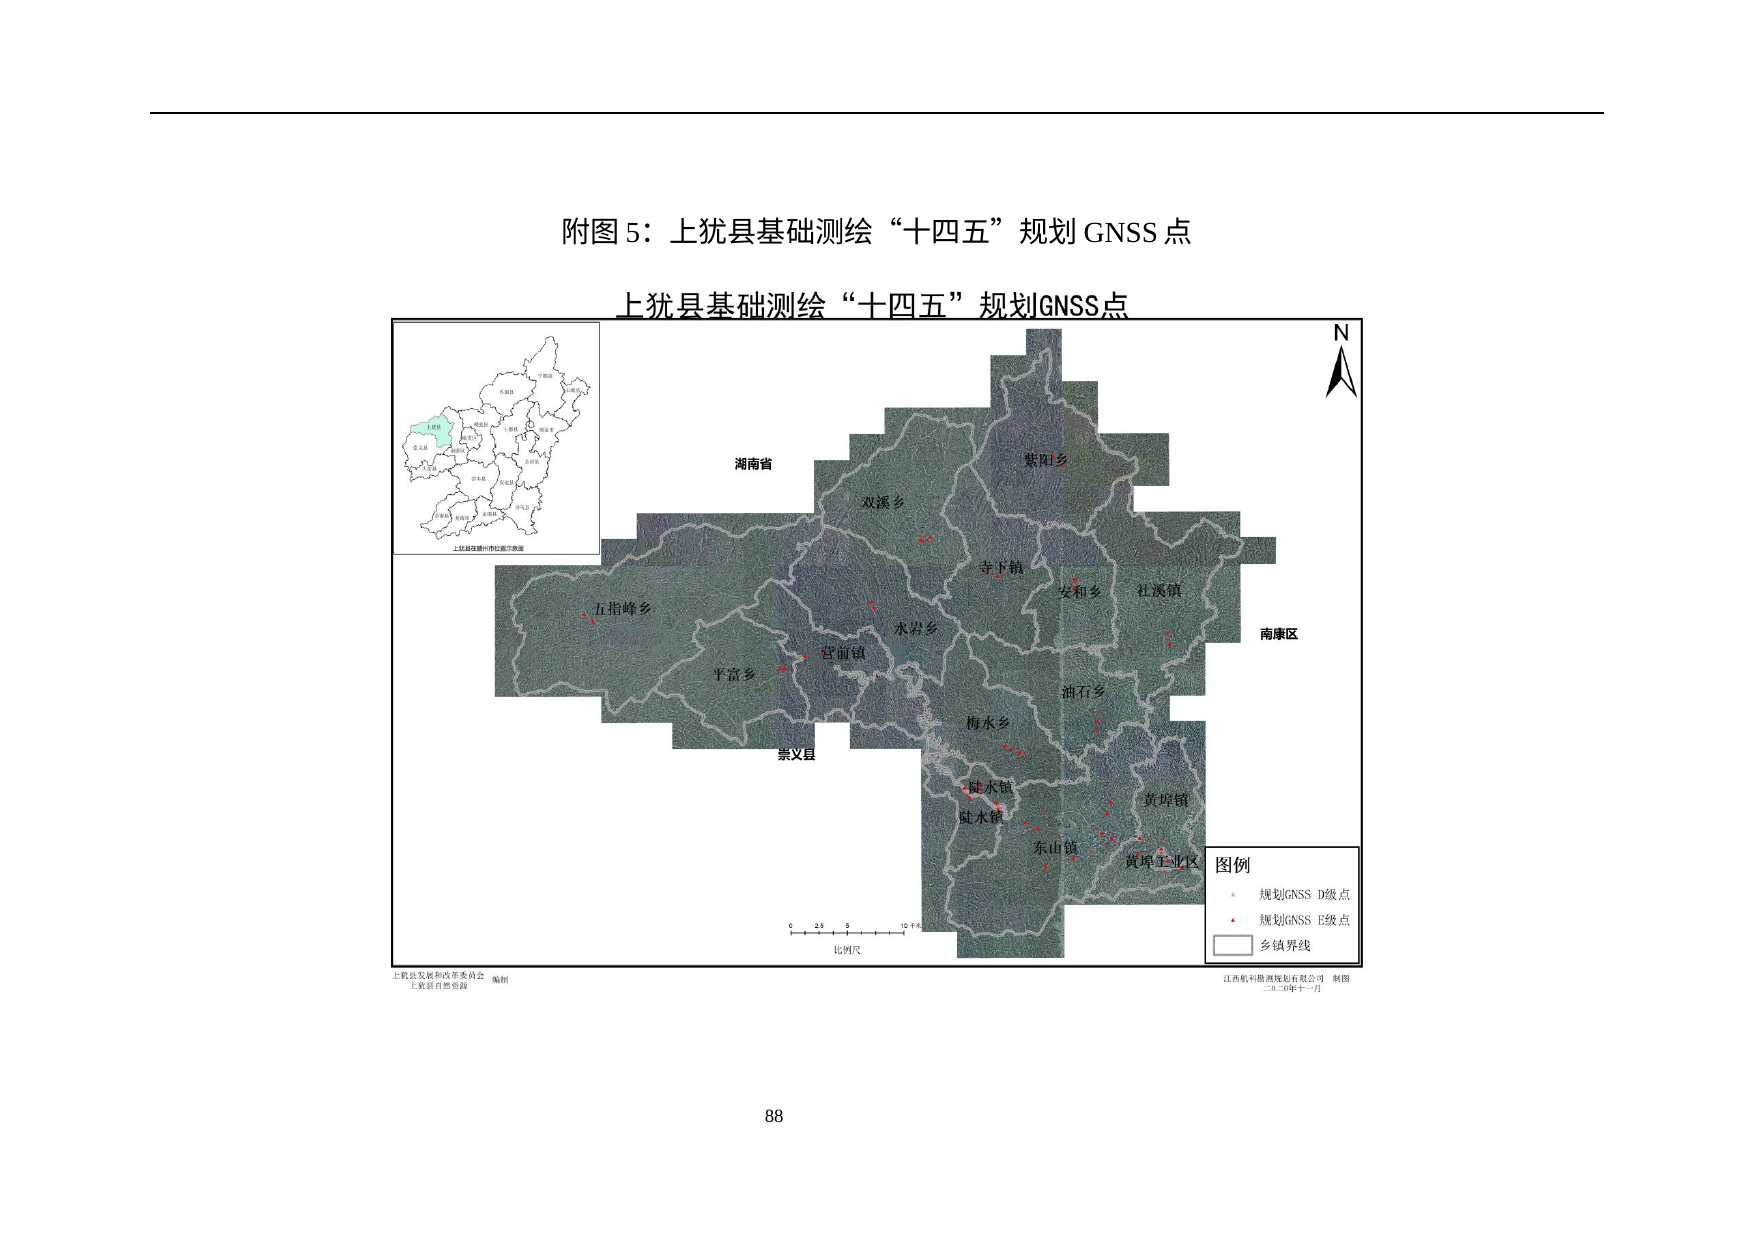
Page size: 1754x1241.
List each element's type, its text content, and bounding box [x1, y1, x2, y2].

text 附图5：上犹县基础测绘“十四五”规划GNSS点 [150, 198, 1604, 263]
picture [374, 283, 1380, 995]
